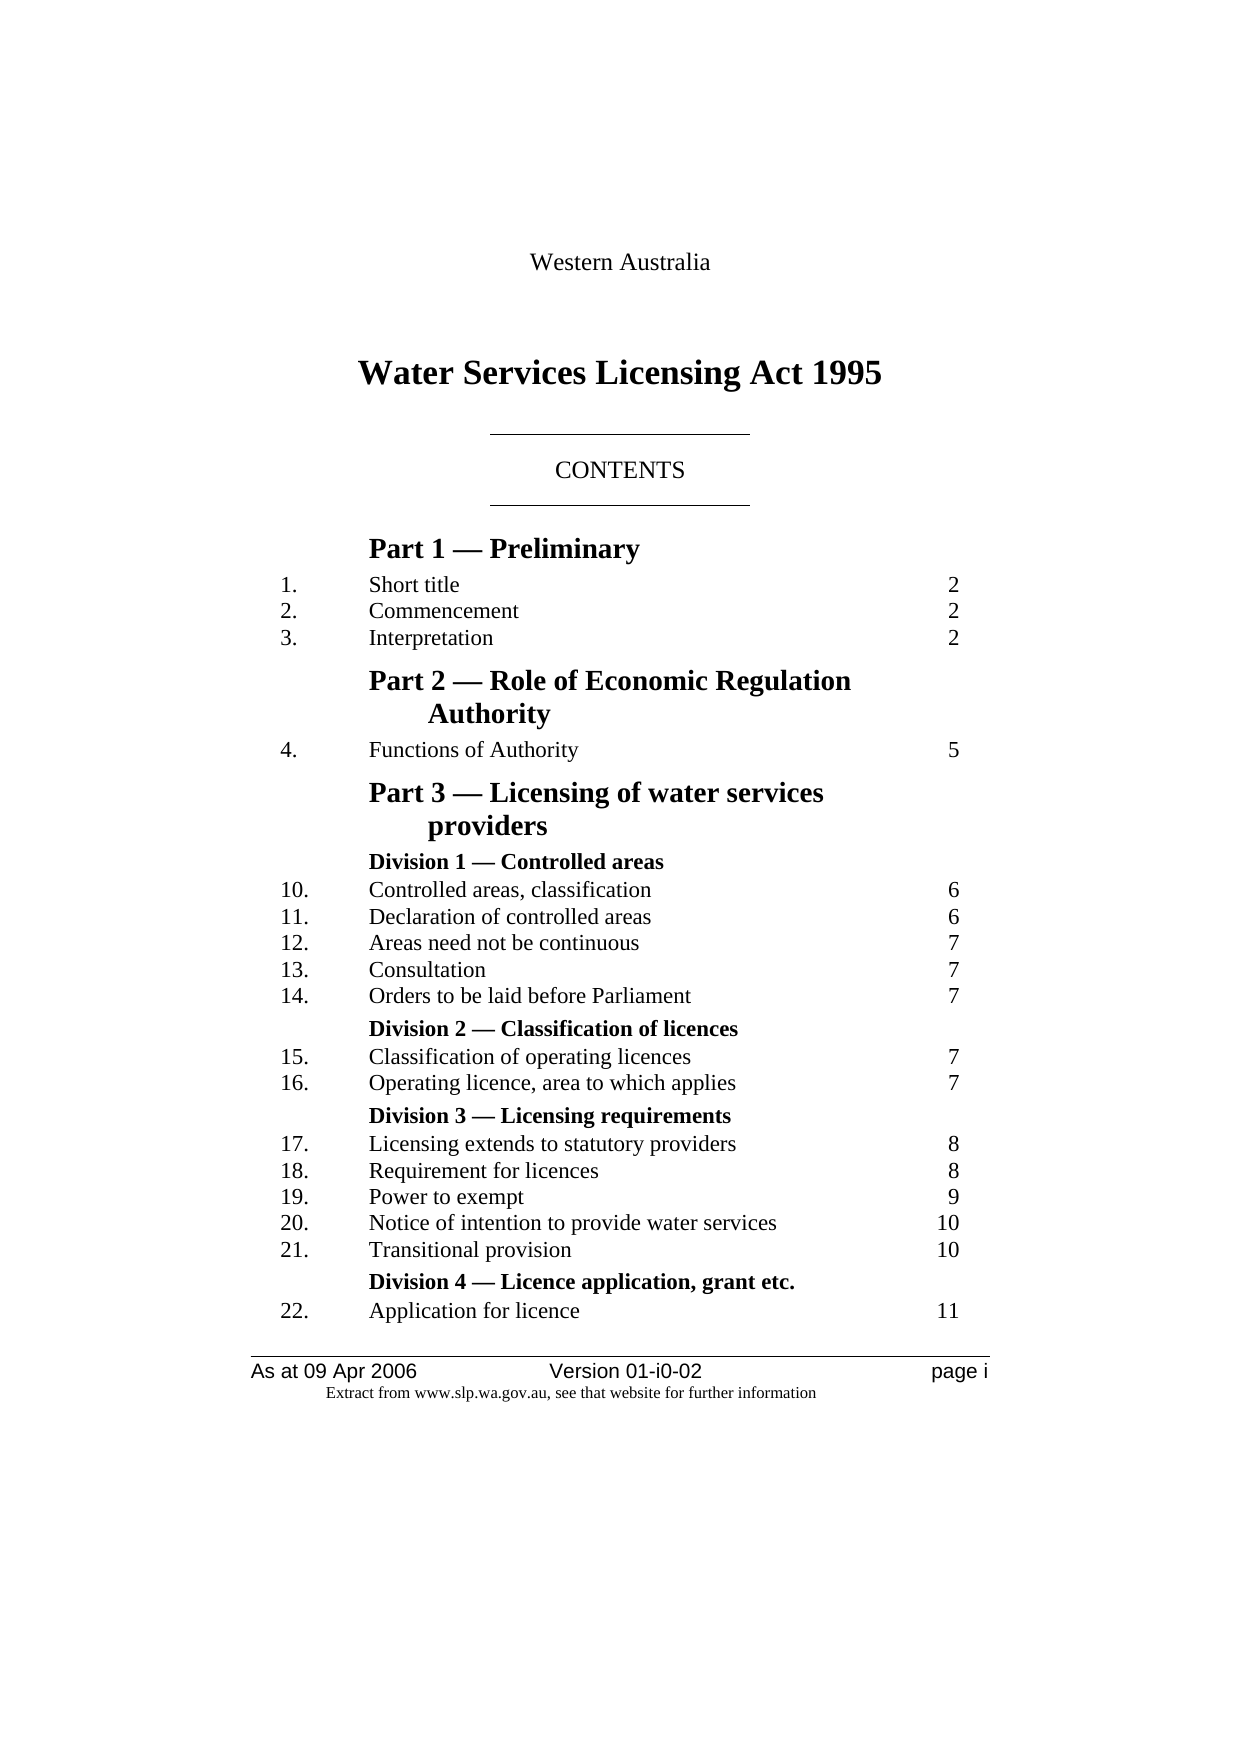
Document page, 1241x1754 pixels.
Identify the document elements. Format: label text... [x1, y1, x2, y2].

text Division 4 — Licence application, grant etc. [369, 1268, 872, 1295]
text 15. Classification of operating licences 7 [280, 1043, 872, 1069]
text 18. Requirement for licences 8 [280, 1157, 872, 1183]
text 19. Power to exempt 9 [280, 1183, 872, 1209]
text 12. Areas need not be continuous 7 [280, 929, 872, 956]
text Part 1 — Preliminary [369, 531, 872, 565]
text 3. Interpretation 2 [280, 624, 872, 650]
text Division 1 — Controlled areas [369, 848, 872, 874]
text 13. Consultation 7 [280, 956, 872, 982]
text Western Australia [251, 247, 990, 276]
text 17. Licensing extends to statutory providers 8 [280, 1130, 872, 1157]
text 2. Commencement 2 [280, 597, 872, 624]
text Water Services Licensing Act 1995 [251, 351, 990, 392]
text Division 2 — Classification of licences [369, 1014, 872, 1041]
text Division 3 — Licensing requirements [369, 1102, 872, 1128]
text Part 3 — Licensing of water services providers [369, 775, 872, 842]
text 21. Transitional provision 10 [280, 1236, 872, 1262]
text Part 2 — Role of Economic Regulation Authority [369, 663, 872, 730]
text 4. Functions of Authority 5 [280, 736, 872, 762]
text 20. Notice of intention to provide water services 10 [280, 1209, 872, 1236]
text 11. Declaration of controlled areas 6 [280, 903, 872, 929]
text CONTENTS [490, 435, 750, 505]
text 1. Short title 2 [280, 571, 872, 597]
text 14. Orders to be laid before Parliament 7 [280, 982, 872, 1008]
text 22. Application for licence 11 [280, 1297, 872, 1323]
text 10. Controlled areas, classification 6 [280, 877, 872, 903]
text 16. Operating licence, area to which applies 7 [280, 1069, 872, 1096]
